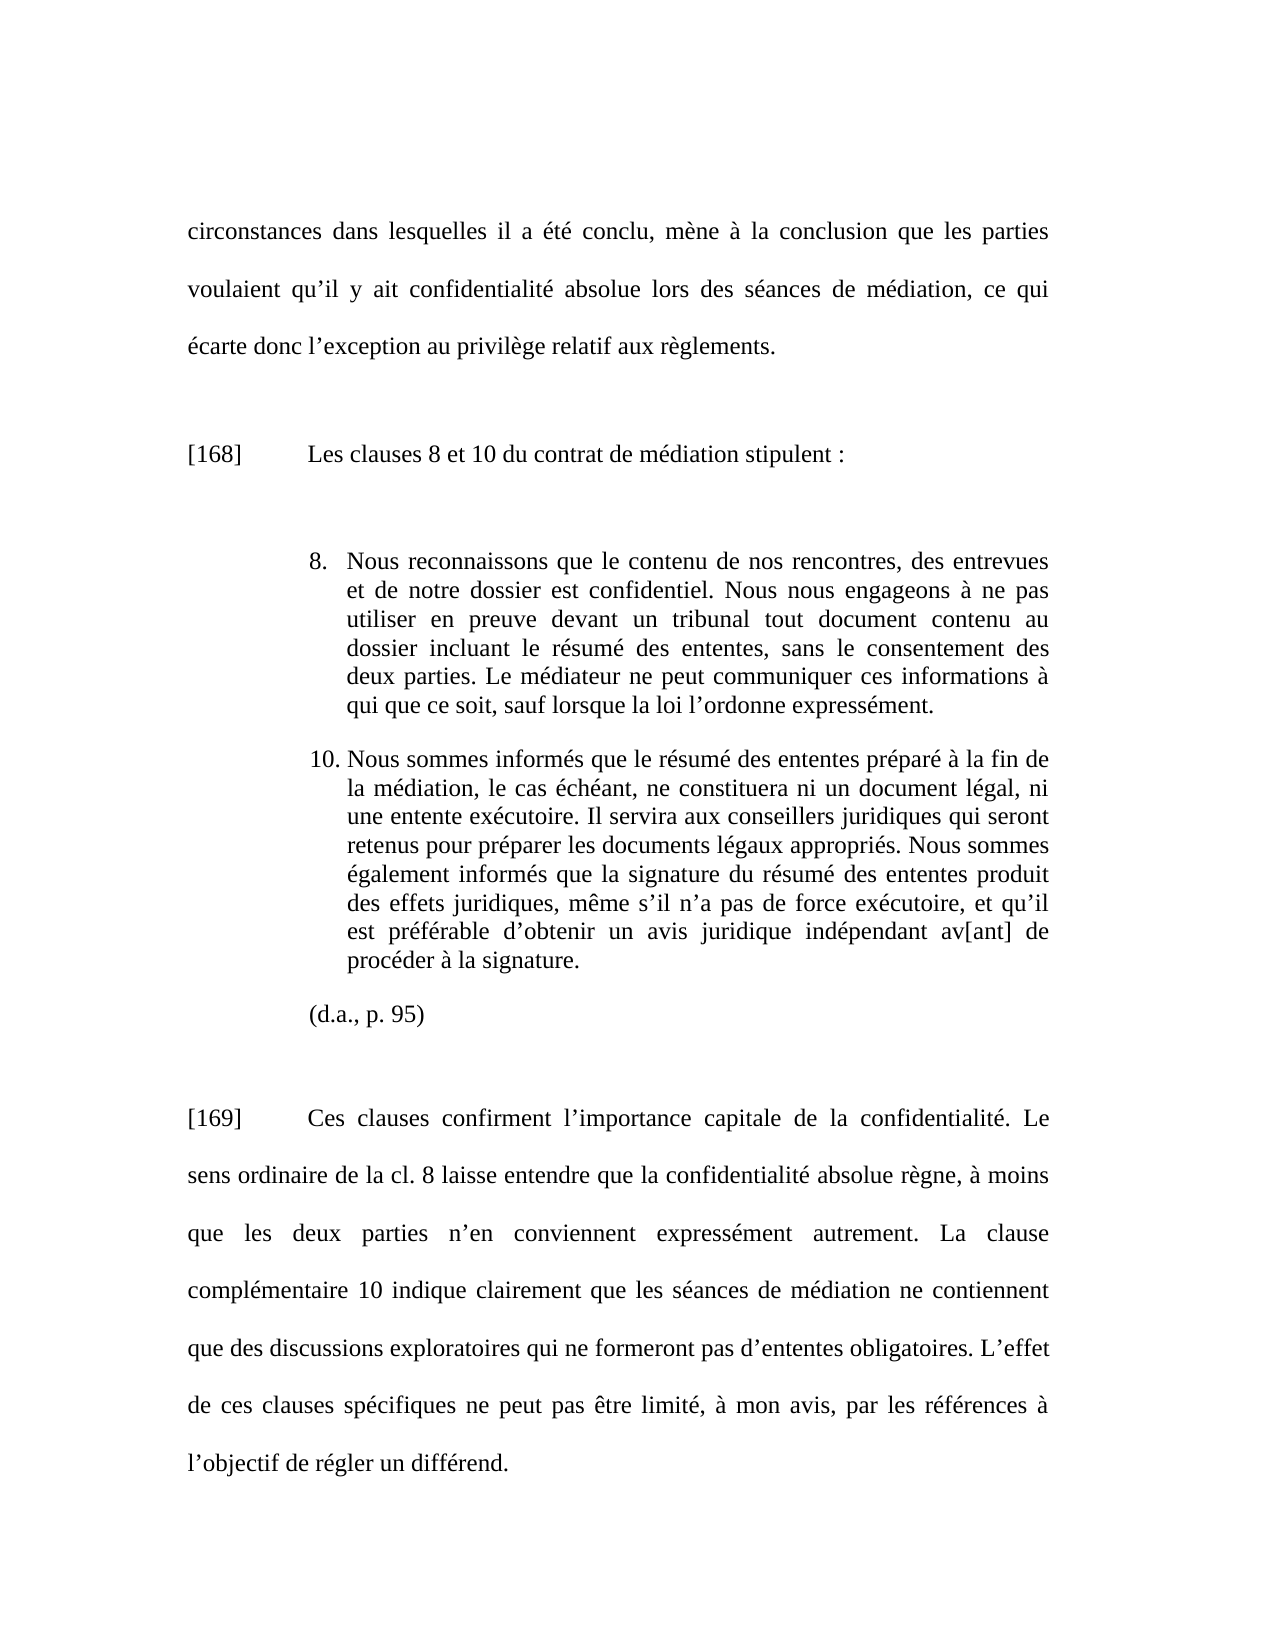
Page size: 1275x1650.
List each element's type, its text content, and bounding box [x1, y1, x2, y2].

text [187, 216, 1050, 360]
text 10. Nous sommes informés que le résumé des ententes préparé à la fin de la médiation, le cas échéant, ne constituera ni un document légal, ni une entente exécutoire. Il servira aux conseillers juridiques qui seront retenus pour préparer les documents légaux appropriés. Nous sommes également informés que la signature du résumé des ententes produit des effets juridiques, même s’il n’a pas de force exécutoire, et qu’il est préférable d’obtenir un avis juridique indépendant av[ant] de procéder à la signature. [309, 744, 1050, 974]
text 8. Nous reconnaissons que le contenu de nos rencontres, des entrevues et de notre dossier est confidentiel. Nous nous engageons à ne pas utiliser en preuve devant un tribunal tout document contenu au dossier incluant le résumé des ententes, sans le consentement des deux parties. Le médiateur ne peut communiquer ces informations à qui que ce soit, sauf lorsque la loi l’ordonne expressément. [309, 546, 1050, 719]
text Ces clauses confirment l’importance capitale de la confidentialité. Le sens ordinaire de la cl. 8 laisse entendre que la confidentialité absolue règne, à moins que les deux parties n’en conviennent expressément autrement. La clause complémentaire 10 indique clairement que les séances de médiation ne contiennent que des discussions exploratoires qui ne formeront pas d’ententes obligatoires. L’effet de ces clauses spécifiques ne peut pas être limité, à mon avis, par les références à l’objectif de régler un différend. [187, 1103, 1050, 1476]
text Les clauses 8 et 10 du contrat de médiation stipulent : [187, 439, 1050, 468]
text (d.a., p. 95) [271, 999, 1050, 1028]
